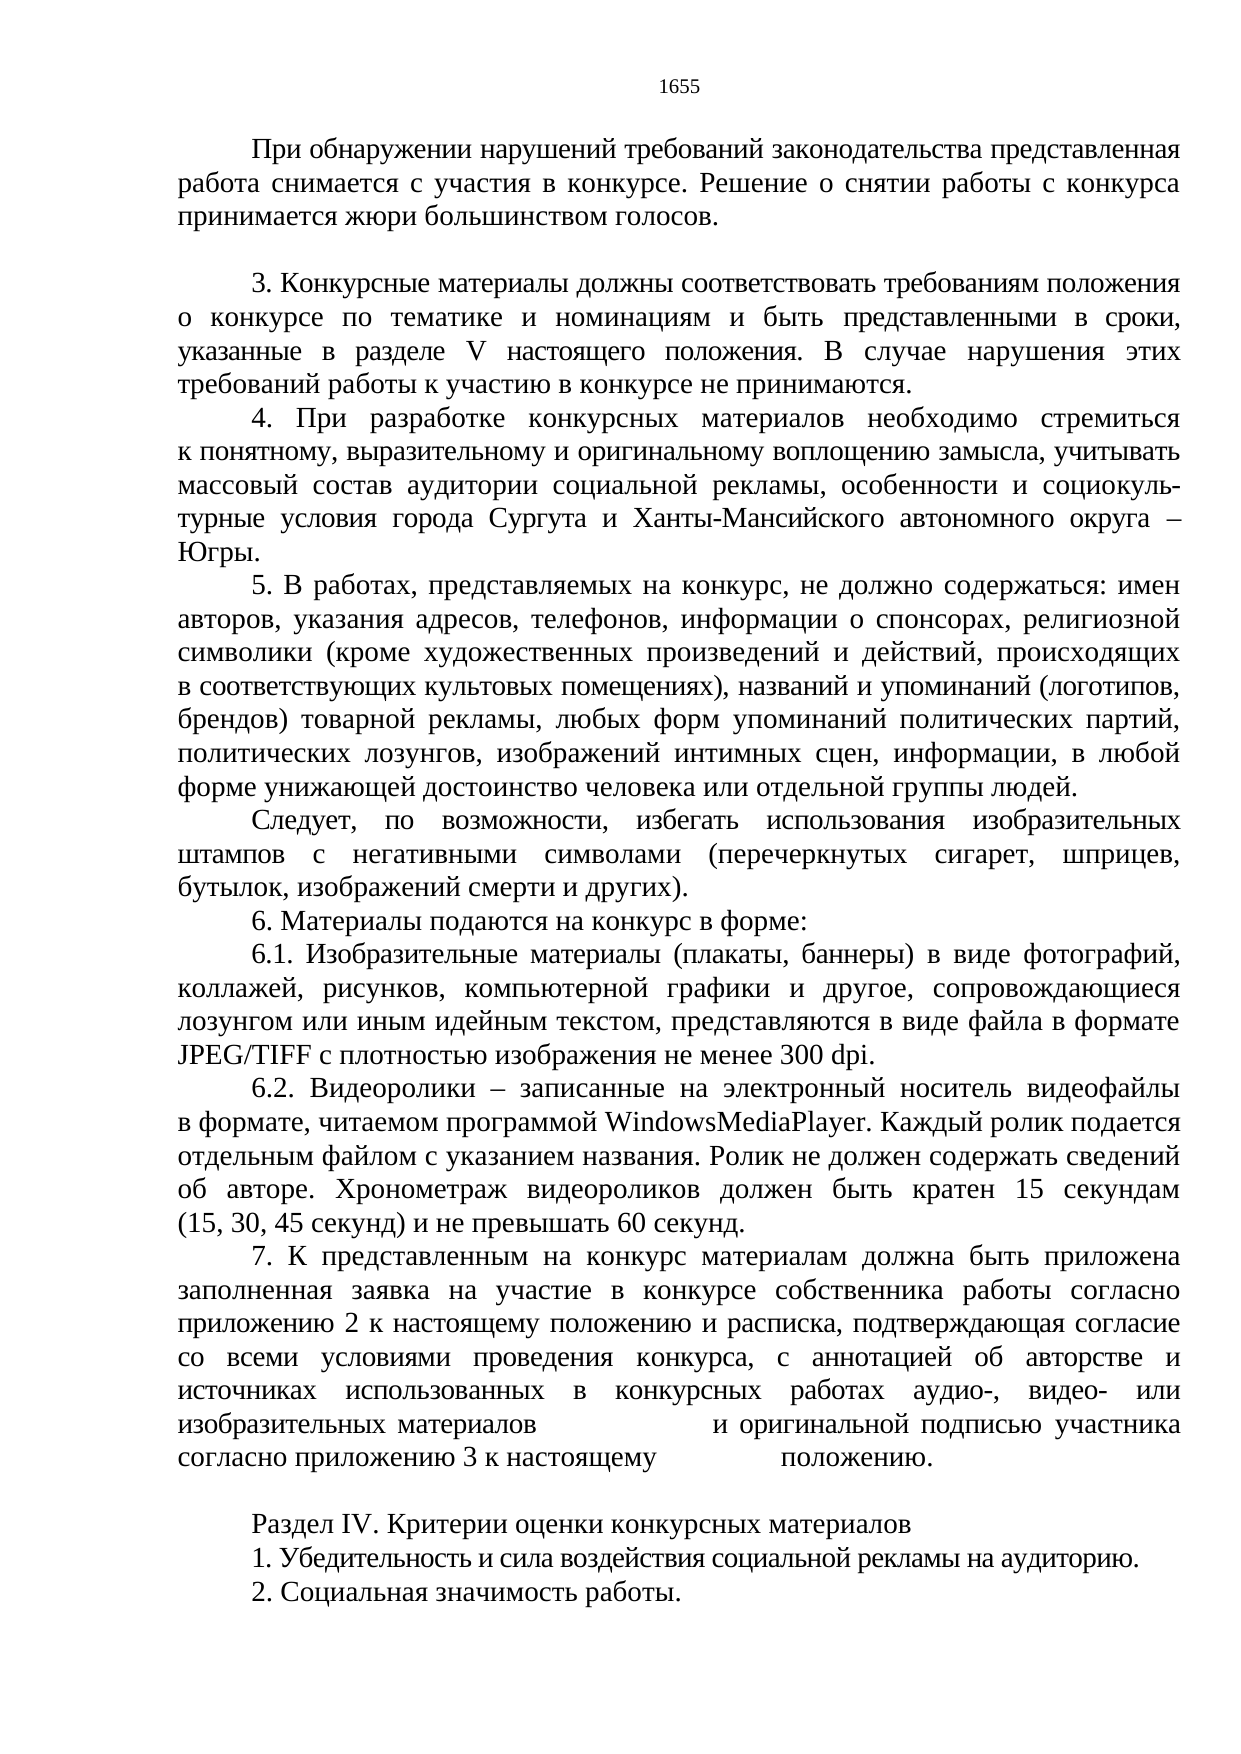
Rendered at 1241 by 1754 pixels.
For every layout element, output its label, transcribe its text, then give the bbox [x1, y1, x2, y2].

text 6.2. Видеоролики – записанные на электронный носитель видеофайлы в формате, читаемом программой WindowsMediaPlayer. Каждый ролик подается отдельным файлом с указанием названия. Ролик не должен содержать сведений об авторе. Хронометраж видеороликов должен быть кратен 15 секундам (15, 30, 45 секунд) и не превышать 60 секунд. [177, 1071, 1181, 1238]
text 5. В работах, представляемых на конкурс, не должно содержаться: имен авторов, указания адресов, телефонов, информации о спонсорах, религиозной символики (кроме художественных произведений и действий, происходящих в соответствующих культовых помещениях), названий и упоминаний (логотипов, брендов) товарной рекламы, любых форм упоминаний политических партий, политических лозунгов, изображений интимных сцен, информации, в любой форме унижающей достоинство человека или отдельной группы людей. [177, 567, 1181, 802]
text 1. Убедительность и сила воздействия социальной рекламы на аудиторию. [177, 1540, 1181, 1574]
text 6. Материалы подаются на конкурс в форме: [177, 903, 1181, 936]
text Следует, по возможности, избегать использования изобразительных штампов с негативными символами (перечеркнутых сигарет, шприцев, бутылок, изображений смерти и других). [177, 802, 1181, 903]
text 6.1. Изобразительные материалы (плакаты, баннеры) в виде фотографий, коллажей, рисунков, компьютерной графики и другое, сопровождающиеся лозунгом или иным идейным текстом, представляются в виде файла в формате JPEG/TIFF с плотностью изображения не менее 300 dpi. [177, 936, 1181, 1071]
text 2. Социальная значимость работы. [177, 1574, 1181, 1607]
text При обнаружении нарушений требований законодательства представленная работа снимается с участия в конкурсе. Решение о снятии работы с конкурса принимается жюри большинством голосов. [177, 131, 1181, 232]
text 4. При разработке конкурсных материалов необходимо стремиться к понятному, выразительному и оригинальному воплощению замысла, учитывать массовый состав аудитории социальной рекламы, особенности и социокуль- турные условия города Сургута и Ханты-Мансийского автономного округа – Югры. [177, 400, 1181, 567]
text Раздел IV. Критерии оценки конкурсных материалов [177, 1507, 1181, 1540]
text 7. К представленным на конкурс материалам должна быть приложена заполненная заявка на участие в конкурсе собственника работы согласно приложению 2 к настоящему положению и расписка, подтверждающая согласие со всеми условиями проведения конкурса, с аннотацией об авторстве и источниках использованных в конкурсных работах аудио-, видео- или изобразительных материалов и оригинальной подписью участника согласно приложению 3 к настоящему положению. [177, 1238, 1181, 1473]
text 3. Конкурсные материалы должны соответствовать требованиям положения о конкурсе по тематике и номинациям и быть представленными в сроки, указанные в разделе V настоящего положения. В случае нарушения этих требований работы к участию в конкурсе не принимаются. [177, 266, 1181, 400]
